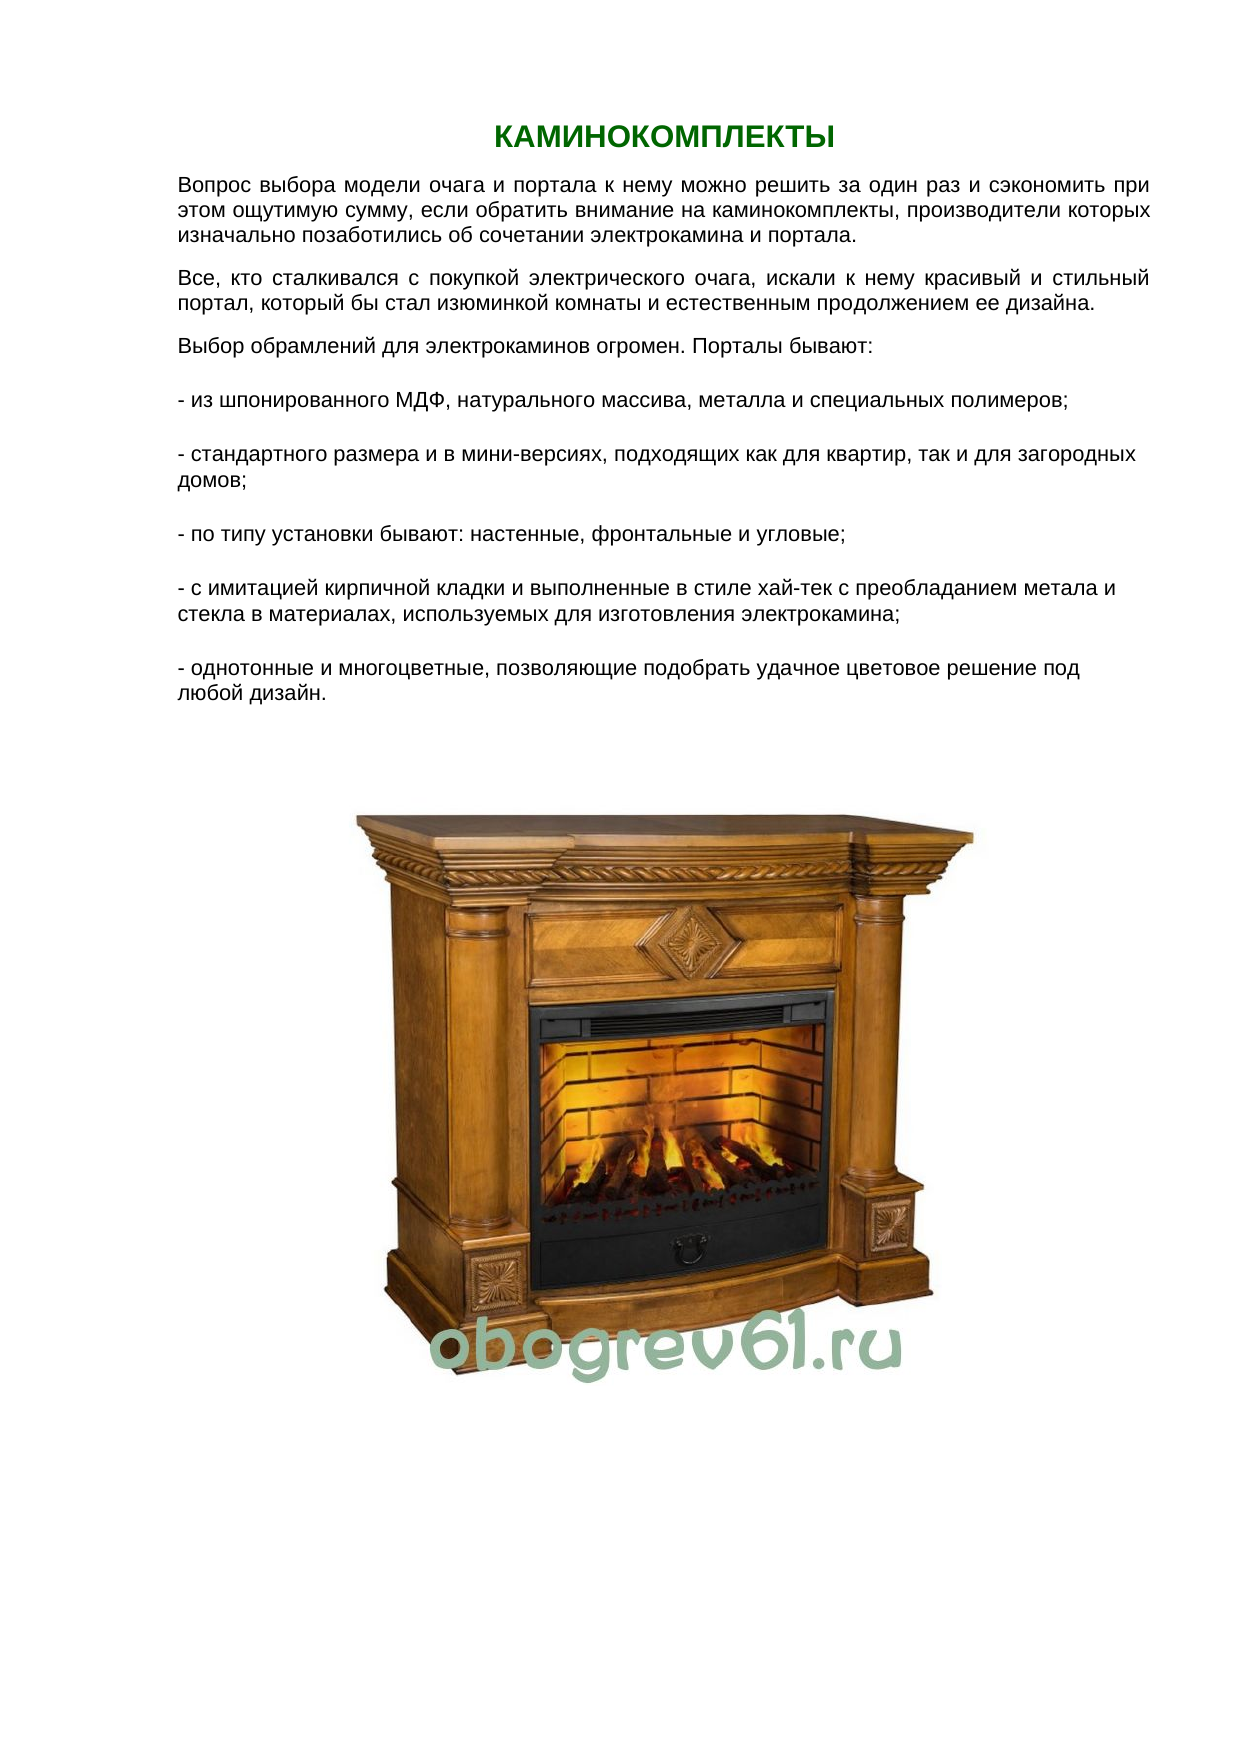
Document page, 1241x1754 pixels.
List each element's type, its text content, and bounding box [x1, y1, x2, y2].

text Вопрос выбора модели очага и портала к нему можно решить за один раз и сэкономить при этом ощутимую сумму, если обратить внимание на каминокомплекты, производители которых изначально позаботились об сочетании электрокамина и портала. [177, 172, 1152, 247]
text Все, кто сталкивался с покупкой электрического очага, искали к нему красивый и стильный портал, который бы стал изюминкой комнаты и естественным продолжением ее дизайна. [177, 265, 1152, 315]
text - с имитацией кирпичной кладки и выполненные в стиле хай-тек с преобладанием метала и стекла в материалах, используемых для изготовления электрокамина; [177, 575, 1152, 626]
text - однотонные и многоцветные, позволяющие подобрать удачное цветовое решение под любой дизайн. [177, 655, 1152, 705]
text - по типу установки бывают: настенные, фронтальные и угловые; [177, 521, 1152, 546]
picture [177, 734, 1152, 1386]
text Выбор обрамлений для электрокаминов огромен. Порталы бывают: [177, 333, 1152, 358]
text - из шпонированного МДФ, натурального массива, металла и специальных полимеров; [177, 387, 1152, 412]
text - стандартного размера и в мини-версиях, подходящих как для квартир, так и для загородных домов; [177, 441, 1152, 492]
text КАМИНОКОМПЛЕКТЫ [177, 118, 1152, 154]
